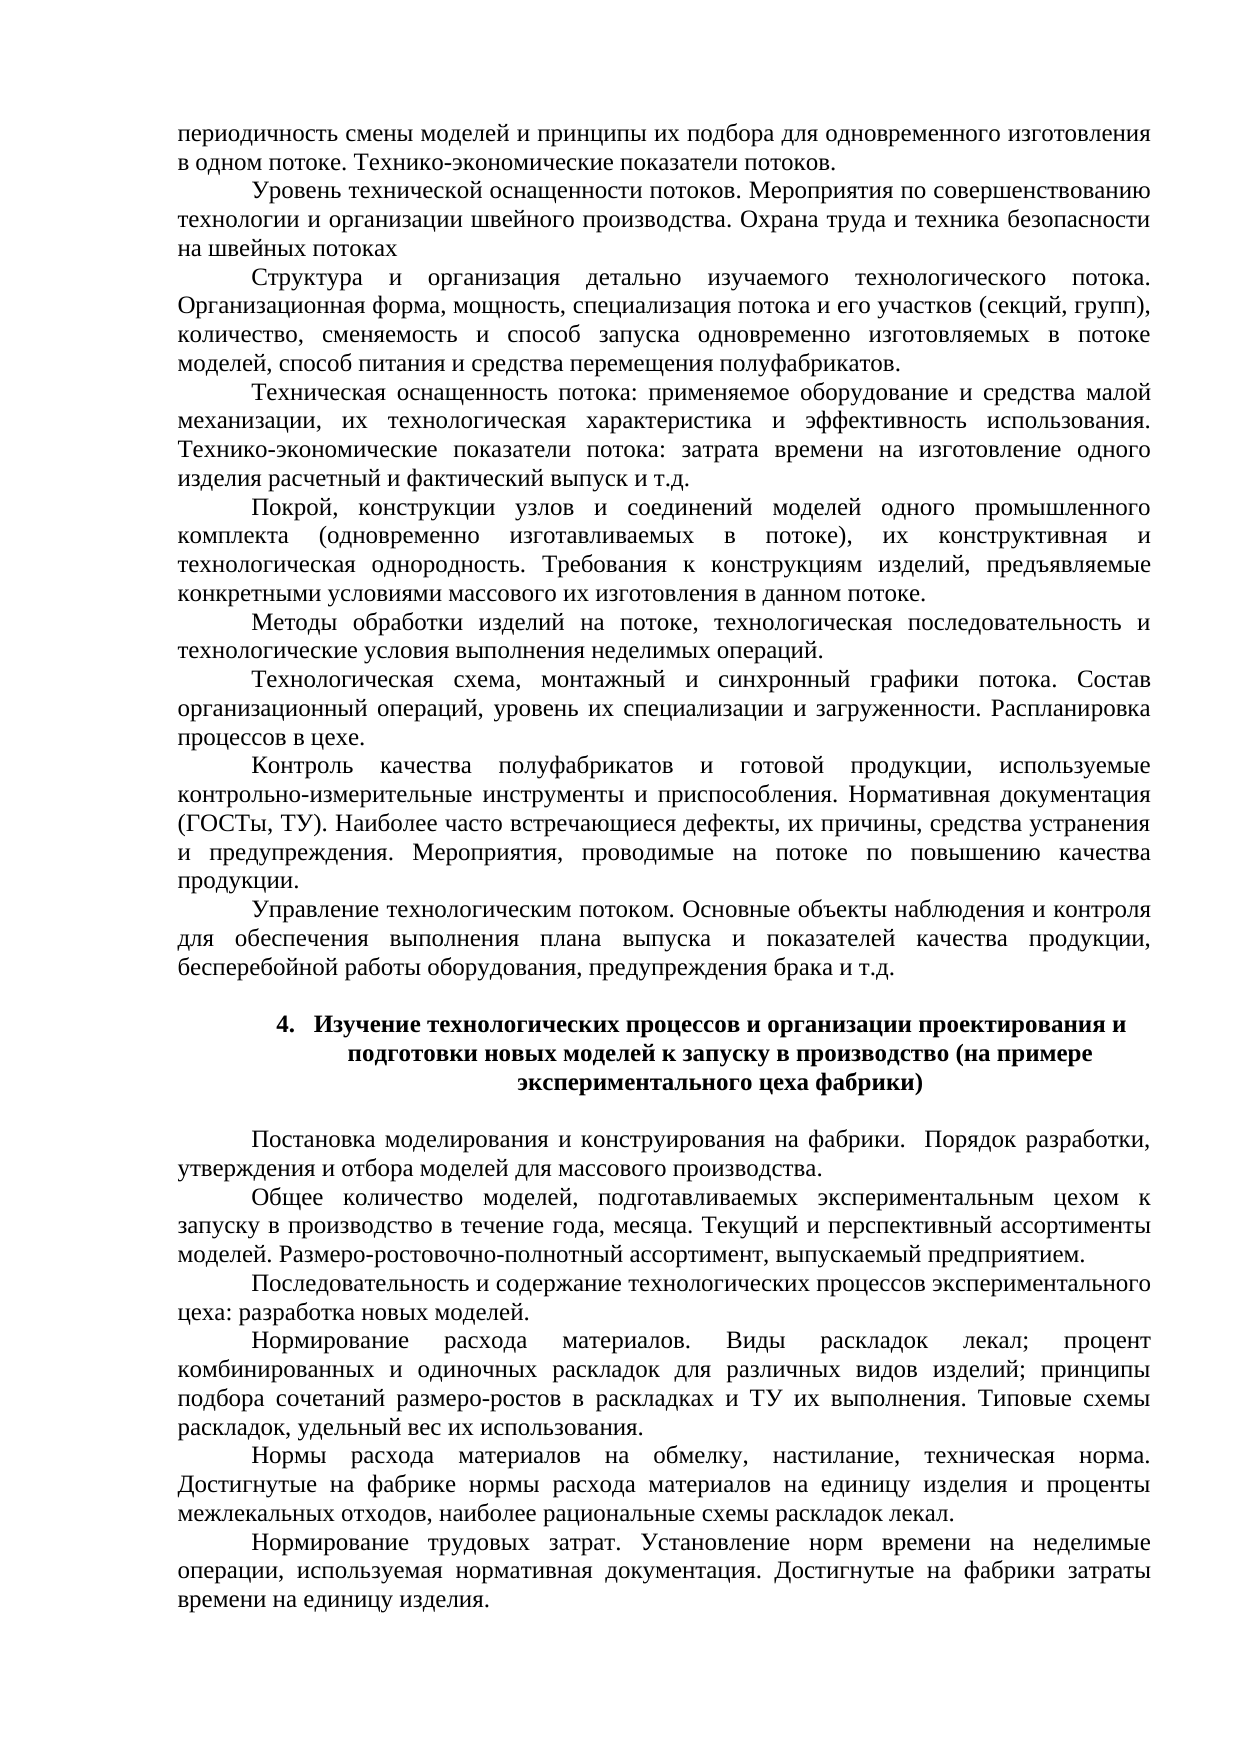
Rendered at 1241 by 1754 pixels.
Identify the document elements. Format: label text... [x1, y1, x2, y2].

text Покрой, конструкции узлов и соединений моделей одного промышленного комплекта (одновременно изготавливаемых в потоке), их конструктивная и технологическая однородность. Требования к конструкциям изделий, предъявляемые конкретными условиями массового их изготовления в данном потоке. [177, 492, 1152, 607]
text Последовательность и содержание технологических процессов экспериментального цеха: разработка новых моделей. [177, 1268, 1152, 1326]
text Методы обработки изделий на потоке, технологическая последовательность и технологические условия выполнения неделимых операций. [177, 607, 1152, 664]
text Контроль качества полуфабрикатов и готовой продукции, используемые контрольно-измерительные инструменты и приспособления. Нормативная документация (ГОСТы, ТУ). Наиболее часто встречающиеся дефекты, их причины, средства устранения и предупреждения. Мероприятия, проводимые на потоке по повышению качества продукции. [177, 751, 1152, 894]
list Изучение технологических процессов и организации проектирования и подготовки новых моделей к запуску в производство (на примере экспериментального цеха фабрики) [251, 1009, 1152, 1096]
text Управление технологическим потоком. Основные объекты наблюдения и контроля для обеспечения выполнения плана выпуска и показателей качества продукции, бесперебойной работы оборудования, предупреждения брака и т.д. [177, 894, 1152, 981]
text Постановка моделирования и конструирования на фабрики. Порядок разработки, утверждения и отбора моделей для массового производства. [177, 1124, 1152, 1182]
text Нормы расхода материалов на обмелку, настилание, техническая норма. Достигнутые на фабрике нормы расхода материалов на единицу изделия и проценты межлекальных отходов, наиболее рациональные схемы раскладок лекал. [177, 1441, 1152, 1527]
text Нормирование расхода материалов. Виды раскладок лекал; процент комбинированных и одиночных раскладок для различных видов изделий; принципы подбора сочетаний размеро-ростов в раскладках и ТУ их выполнения. Типовые схемы раскладок, удельный вес их использования. [177, 1326, 1152, 1441]
text Технологическая схема, монтажный и синхронный графики потока. Состав организационный операций, уровень их специализации и загруженности. Распланировка процессов в цехе. [177, 664, 1152, 751]
text Нормирование трудовых затрат. Установление норм времени на неделимые операции, используемая нормативная документация. Достигнутые на фабрики затраты времени на единицу изделия. [177, 1527, 1152, 1613]
text Общее количество моделей, подготавливаемых экспериментальным цехом к запуску в производство в течение года, месяца. Текущий и перспективный ассортименты моделей. Размеро-ростовочно-полнотный ассортимент, выпускаемый предприятием. [177, 1182, 1152, 1268]
text Структура и организация детально изучаемого технологического потока. Организационная форма, мощность, специализация потока и его участков (секций, групп), количество, сменяемость и способ запуска одновременно изготовляемых в потоке моделей, способ питания и средства перемещения полуфабрикатов. [177, 262, 1152, 377]
text Техническая оснащенность потока: применяемое оборудование и средства малой механизации, их технологическая характеристика и эффективность использования. Технико-экономические показатели потока: затрата времени на изготовление одного изделия расчетный и фактический выпуск и т.д. [177, 377, 1152, 492]
text Уровень технической оснащенности потоков. Мероприятия по совершенствованию технологии и организации швейного производства. Охрана труда и техника безопасности на швейных потоках [177, 176, 1152, 262]
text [177, 118, 1152, 176]
